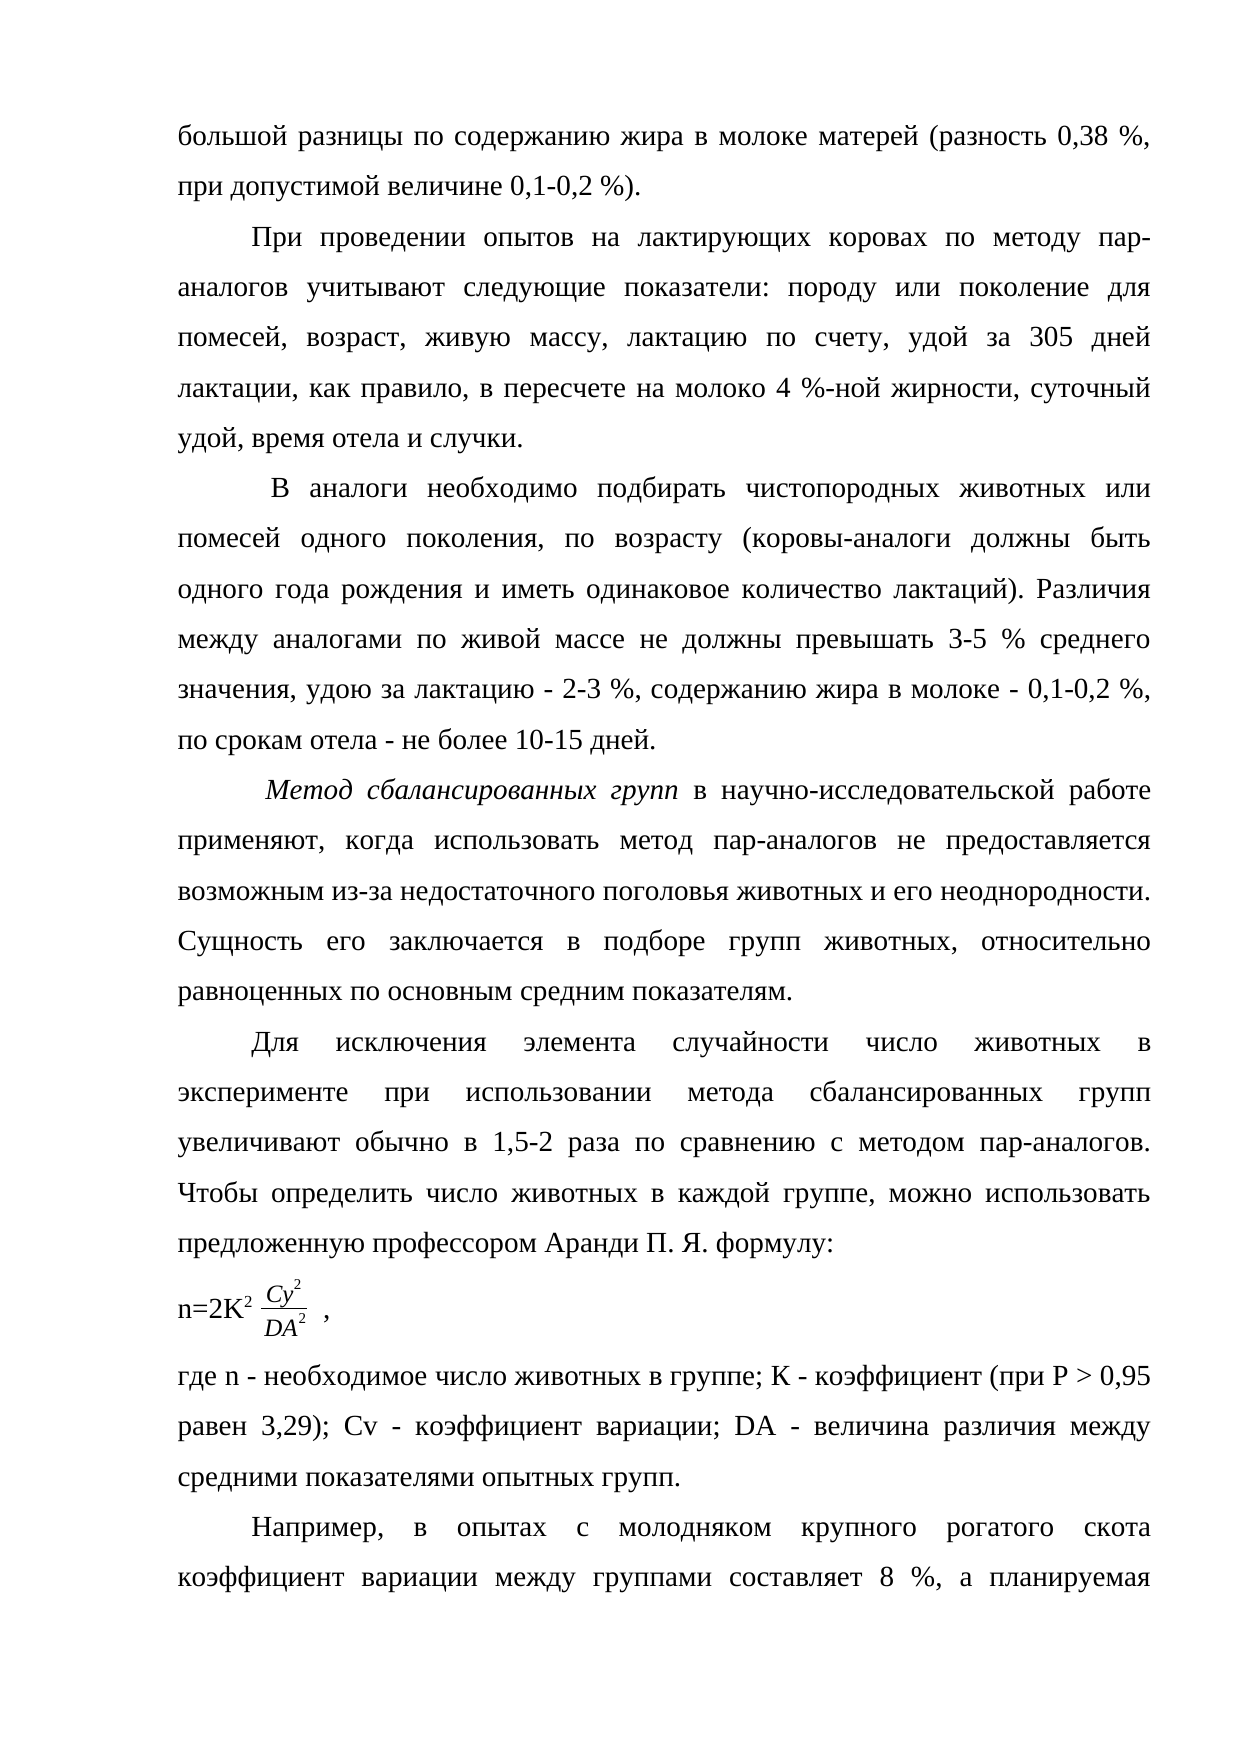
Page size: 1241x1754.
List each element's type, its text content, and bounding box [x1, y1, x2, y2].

text При проведении опытов на лактирующих коровах по методу пар-аналогов учитывают следующие показатели: породу или поколение для помесей, возраст, живую массу, лактацию по счету, удой за 305 дней лактации, как правило, в пересчете на молоко 4 %-ной жирности, суточный удой, время отела и случки. [177, 219, 1152, 453]
text где n - необходимое число животных в группе; К - коэффициент (при Р > 0,95 равен 3,29); Cv - коэффициент вариации; DA - величина различия между средними показателями опытных групп. [177, 1358, 1152, 1492]
text Для исключения элемента случайности число животных в эксперименте при использовании метода сбалансированных групп увеличивают обычно в 1,5-2 раза по сравнению с методом пар-аналогов. Чтобы определить число животных в каждой группе, можно использовать предложенную профессором Аранди П. Я. формулу: [177, 1024, 1152, 1258]
text В аналоги необходимо подбирать чистопородных животных или помесей одного поколения, по возрасту (коровы-аналоги должны быть одного года рождения и иметь одинаковое количество лактаций). Различия между аналогами по живой массе не должны превышать 3-5 % среднего значения, удою за лактацию - 2-3 %, содержанию жира в молоке - 0,1-0,2 %, по срокам отела - не более 10-15 дней. [177, 470, 1152, 755]
text n=2K2 , [177, 1275, 1152, 1341]
text Метод сбалансированных групп в научно-исследовательской работе применяют, когда использовать метод пар-аналогов не предоставляется возможным из-за недостаточного поголовья животных и его неоднородности. Сущность его заключается в подборе групп животных, относительно равноценных по основным средним показателям. [177, 772, 1152, 1007]
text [177, 1509, 1152, 1593]
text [177, 118, 1152, 202]
